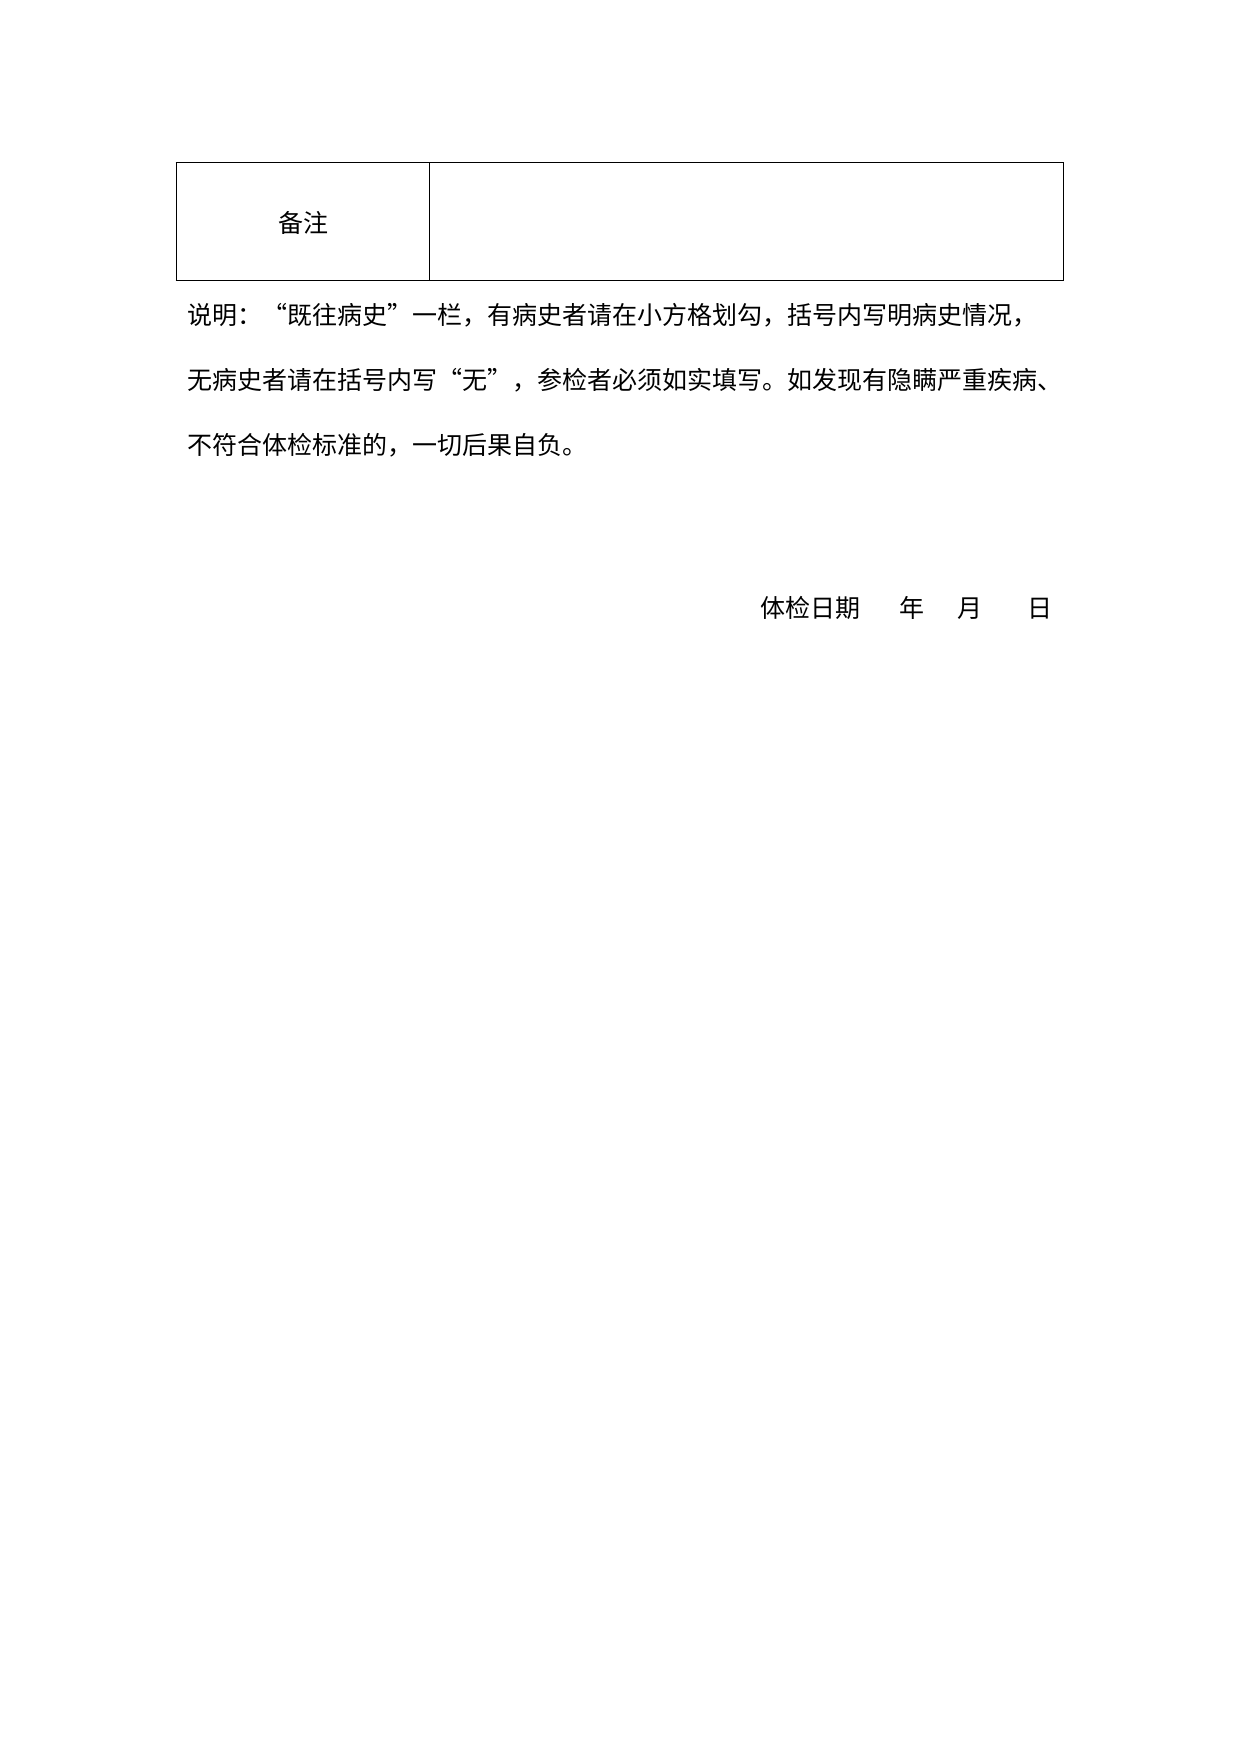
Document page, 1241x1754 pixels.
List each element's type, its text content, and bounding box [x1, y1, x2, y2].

table_cell [430, 163, 1063, 280]
table_cell 备注 [177, 163, 429, 280]
text 体检日期 年 月 日 [187, 574, 1053, 639]
text 说明：“既往病史”一栏，有病史者请在小方格划勾，括号内写明病史情况，无病史者请在括号内写“无”，参检者必须如实填写。如发现有隐瞒严重疾病、不符合体检标准的，一切后果自负。 [187, 281, 1053, 476]
